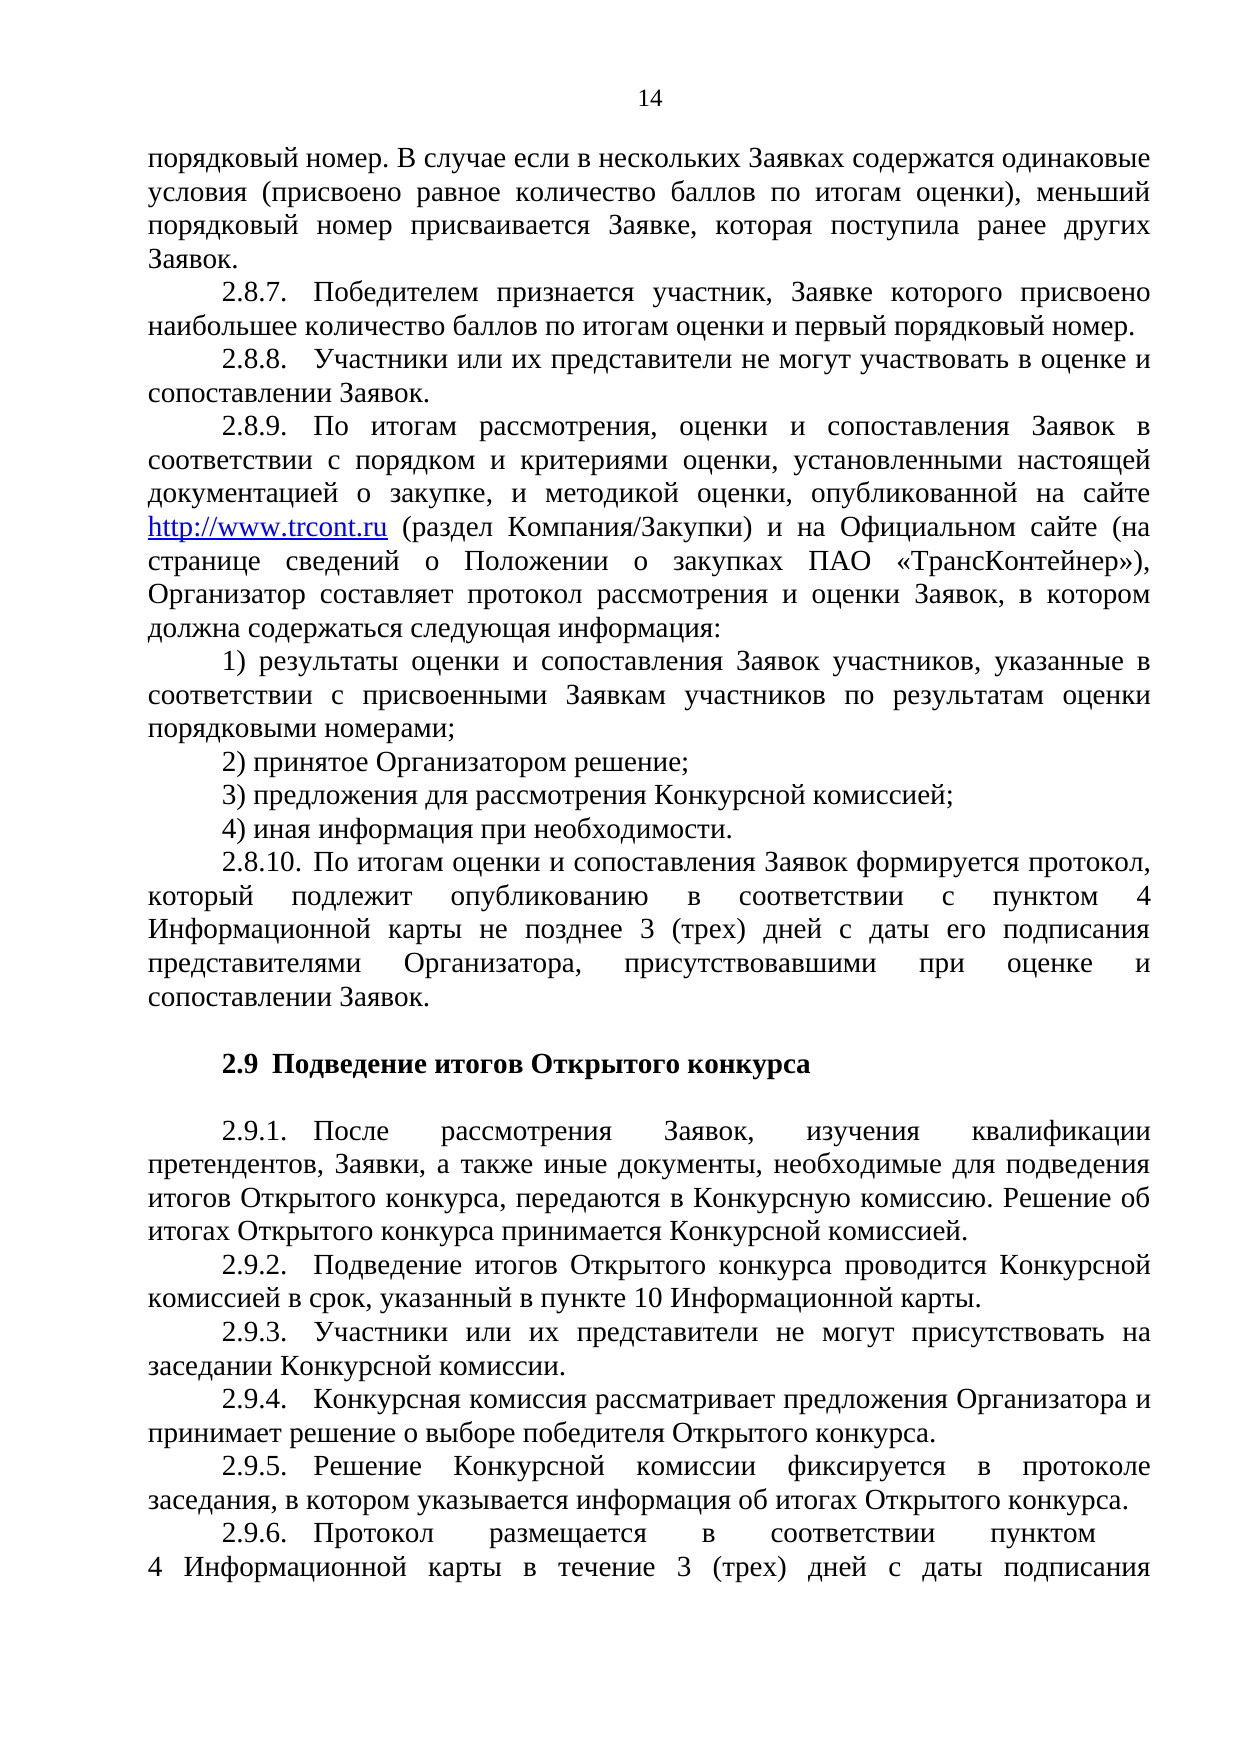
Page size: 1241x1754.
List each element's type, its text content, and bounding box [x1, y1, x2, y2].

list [148, 1515, 1152, 1582]
list Участники или их представители не могут участвовать в оценке и сопоставлении Заявок. [148, 341, 1152, 408]
list Победителем признается участник, Заявке которого присвоено наибольшее количество баллов по итогам оценки и первый порядковый номер. [148, 274, 1152, 341]
text 2) принятое Организатором решение; [148, 744, 1152, 777]
list Подведение итогов Открытого конкурса проводится Конкурсной комиссией в срок, указанный в пункте 10 Информационной карты. [148, 1247, 1152, 1314]
text 1) результаты оценки и сопоставления Заявок участников, указанные в соответствии с присвоенными Заявкам участников по результатам оценки порядковыми номерами; [148, 643, 1152, 744]
list Решение Конкурсной комиссии фиксируется в протоколе заседания, в котором указывается информация об итогах Открытого конкурса. [148, 1448, 1152, 1515]
list Конкурсная комиссия рассматривает предложения Организатора и принимает решение о выборе победителя Открытого конкурса. [148, 1381, 1152, 1448]
subtitle Подведение итогов Открытого конкурса [148, 1046, 1152, 1079]
list После рассмотрения Заявок, изучения квалификации претендентов, Заявки, а также иные документы, необходимые для подведения итогов Открытого конкурса, передаются в Конкурсную комиссию. Решение об итогах Открытого конкурса принимается Конкурсной комиссией. [148, 1113, 1152, 1247]
list Участники или их представители не могут присутствовать на заседании Конкурсной комиссии. [148, 1314, 1152, 1381]
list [148, 140, 1152, 274]
list По итогам оценки и сопоставления Заявок формируется протокол, который подлежит опубликованию в соответствии с пунктом 4 Информационной карты не позднее 3 (трех) дней с даты его подписания представителями Организатора, присутствовавшими при оценке и сопоставлении Заявок. [148, 844, 1152, 1012]
text 4) иная информация при необходимости. [222, 811, 1152, 844]
text 3) предложения для рассмотрения Конкурсной комиссией; [222, 777, 1152, 811]
list По итогам рассмотрения, оценки и сопоставления Заявок в соответствии с порядком и критериями оценки, установленными настоящей документацией о закупке, и методикой оценки, опубликованной на сайте http://www.trcont.ru (раздел Компания/Закупки) и на Официальном сайте (на странице сведений о Положении о закупках ПАО «ТрансКонтейнер»), Организатор составляет протокол рассмотрения и оценки Заявок, в котором должна содержаться следующая информация: [148, 408, 1152, 643]
